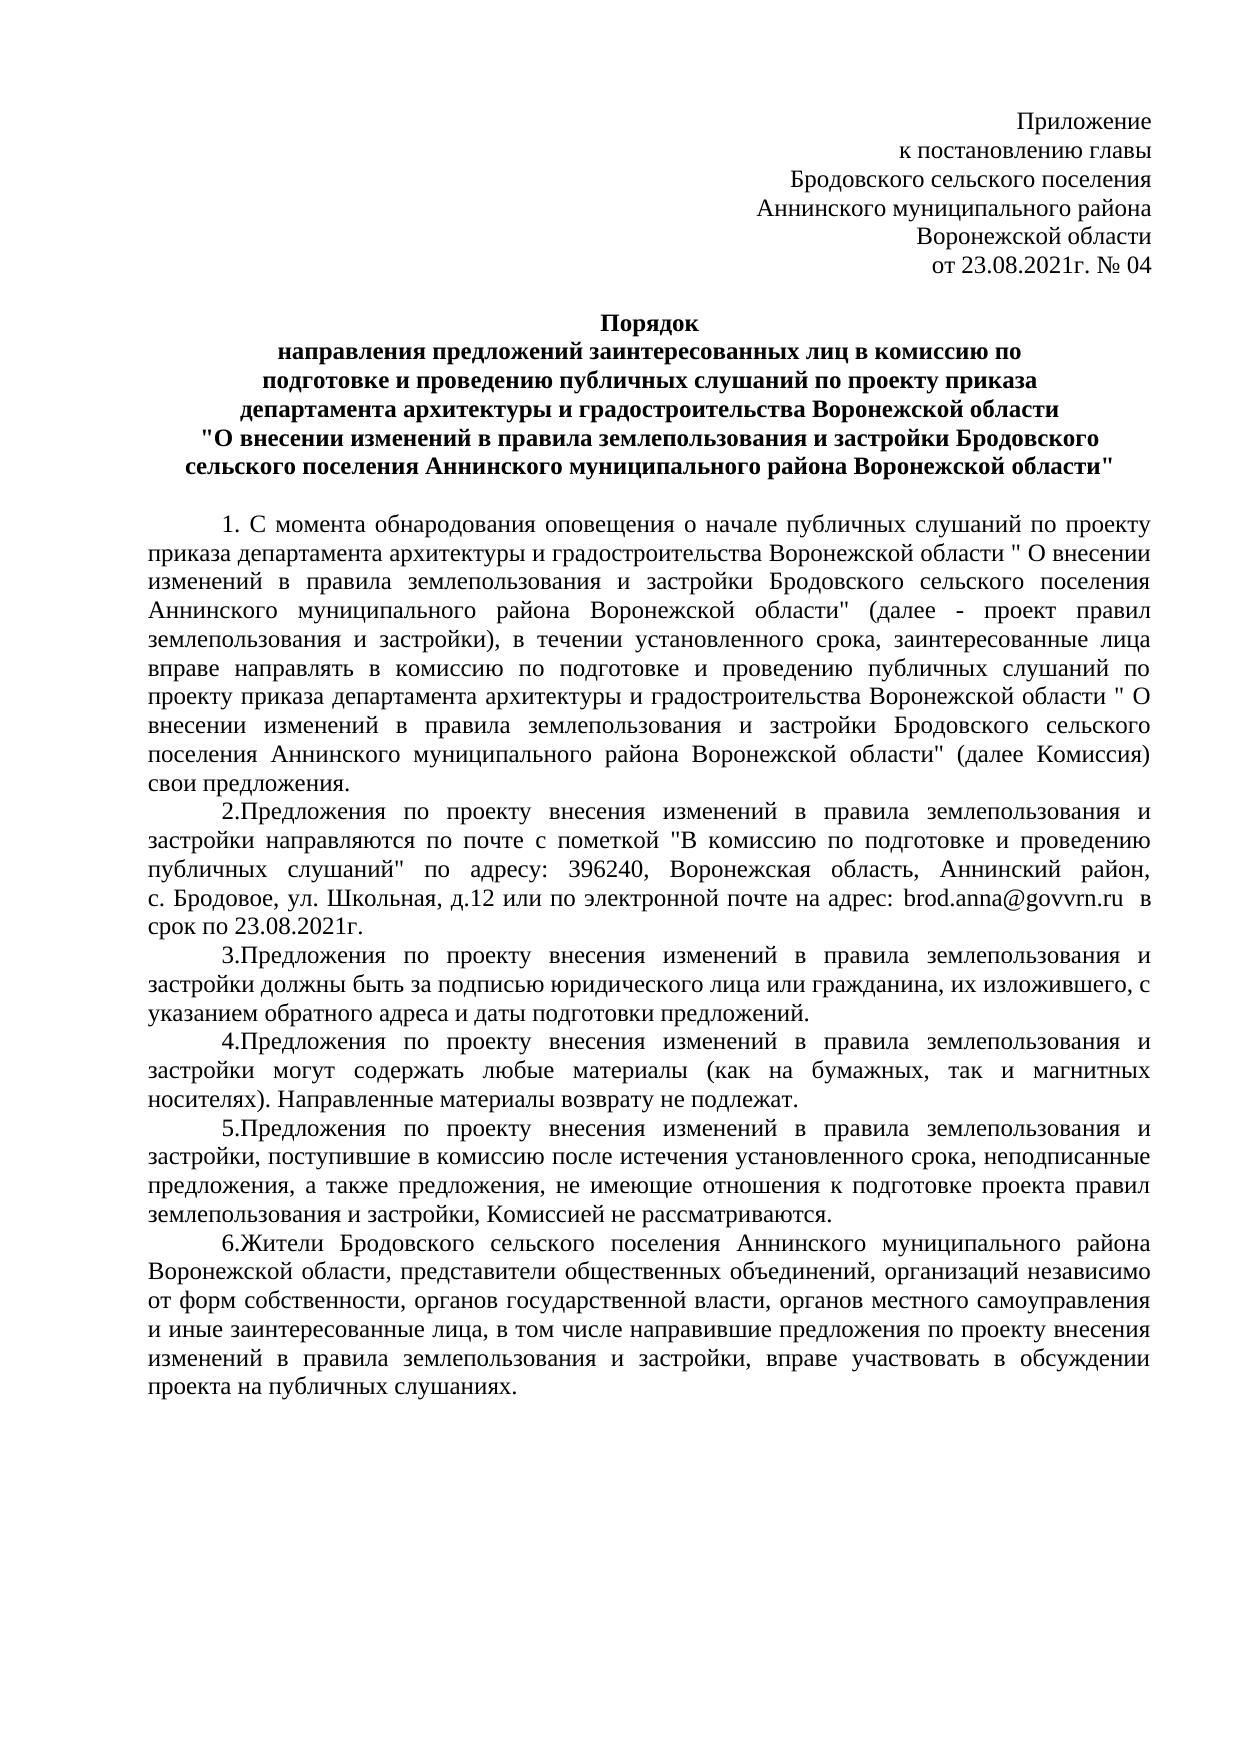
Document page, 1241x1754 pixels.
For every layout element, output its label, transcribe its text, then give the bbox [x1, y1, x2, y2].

text 6.Жители Бродовского сельского поселения Аннинского муниципального района Воронежской области, представители общественных объединений, организаций независимо от форм собственности, органов государственной власти, органов местного самоуправления и иные заинтересованные лица, в том числе направившие предложения по проекту внесения изменений в правила землепользования и застройки, вправе участвовать в обсуждении проекта на публичных слушаниях. [148, 1228, 1152, 1400]
text Приложение [148, 106, 1152, 135]
text Бродовского сельского поселения [148, 164, 1152, 193]
text Аннинского муниципального района [148, 193, 1152, 221]
text департамента архитектуры и градостроительства Воронежской области [148, 394, 1152, 423]
text "О внесении изменений в правила землепользования и застройки Бродовского сельского поселения Аннинского муниципального района Воронежской области" [148, 423, 1152, 480]
text к постановлению главы [148, 135, 1152, 164]
text Порядок [148, 308, 1152, 336]
text Воронежской области [148, 221, 1152, 250]
text 3.Предложения по проекту внесения изменений в правила землепользования и застройки должны быть за подписью юридического лица или гражданина, их изложившего, с указанием обратного адреса и даты подготовки предложений. [148, 940, 1152, 1026]
text подготовке и проведению публичных слушаний по проекту приказа [148, 365, 1152, 394]
text направления предложений заинтересованных лиц в комиссию по [148, 336, 1152, 365]
text 1. С момента обнародования оповещения о начале публичных слушаний по проекту приказа департамента архитектуры и градостроительства Воронежской области " О внесении изменений в правила землепользования и застройки Бродовского сельского поселения Аннинского муниципального района Воронежской области" (далее - проект правил землепользования и застройки), в течении установленного срока, заинтересованные лица вправе направлять в комиссию по подготовке и проведению публичных слушаний по проекту приказа департамента архитектуры и градостроительства Воронежской области " О внесении изменений в правила землепользования и застройки Бродовского сельского поселения Аннинского муниципального района Воронежской области" (далее Комиссия) свои предложения. [148, 509, 1152, 796]
text от 23.08.2021г. № 04 [148, 250, 1152, 279]
text 5.Предложения по проекту внесения изменений в правила землепользования и застройки, поступившие в комиссию после истечения установленного срока, неподписанные предложения, а также предложения, не имеющие отношения к подготовке проекта правил землепользования и застройки, Комиссией не рассматриваются. [148, 1113, 1152, 1228]
text 4.Предложения по проекту внесения изменений в правила землепользования и застройки могут содержать любые материалы (как на бумажных, так и магнитных носителях). Направленные материалы возврату не подлежат. [148, 1026, 1152, 1113]
text 2.Предложения по проекту внесения изменений в правила землепользования и застройки направляются по почте с пометкой "В комиссию по подготовке и проведению публичных слушаний" по адресу: 396240, Воронежская область, Аннинский район, с. Бродовое, ул. Школьная, д.12 или по электронной почте на адрес: brod.anna@govvrn.ru в срок по 23.08.2021г. [148, 796, 1152, 940]
